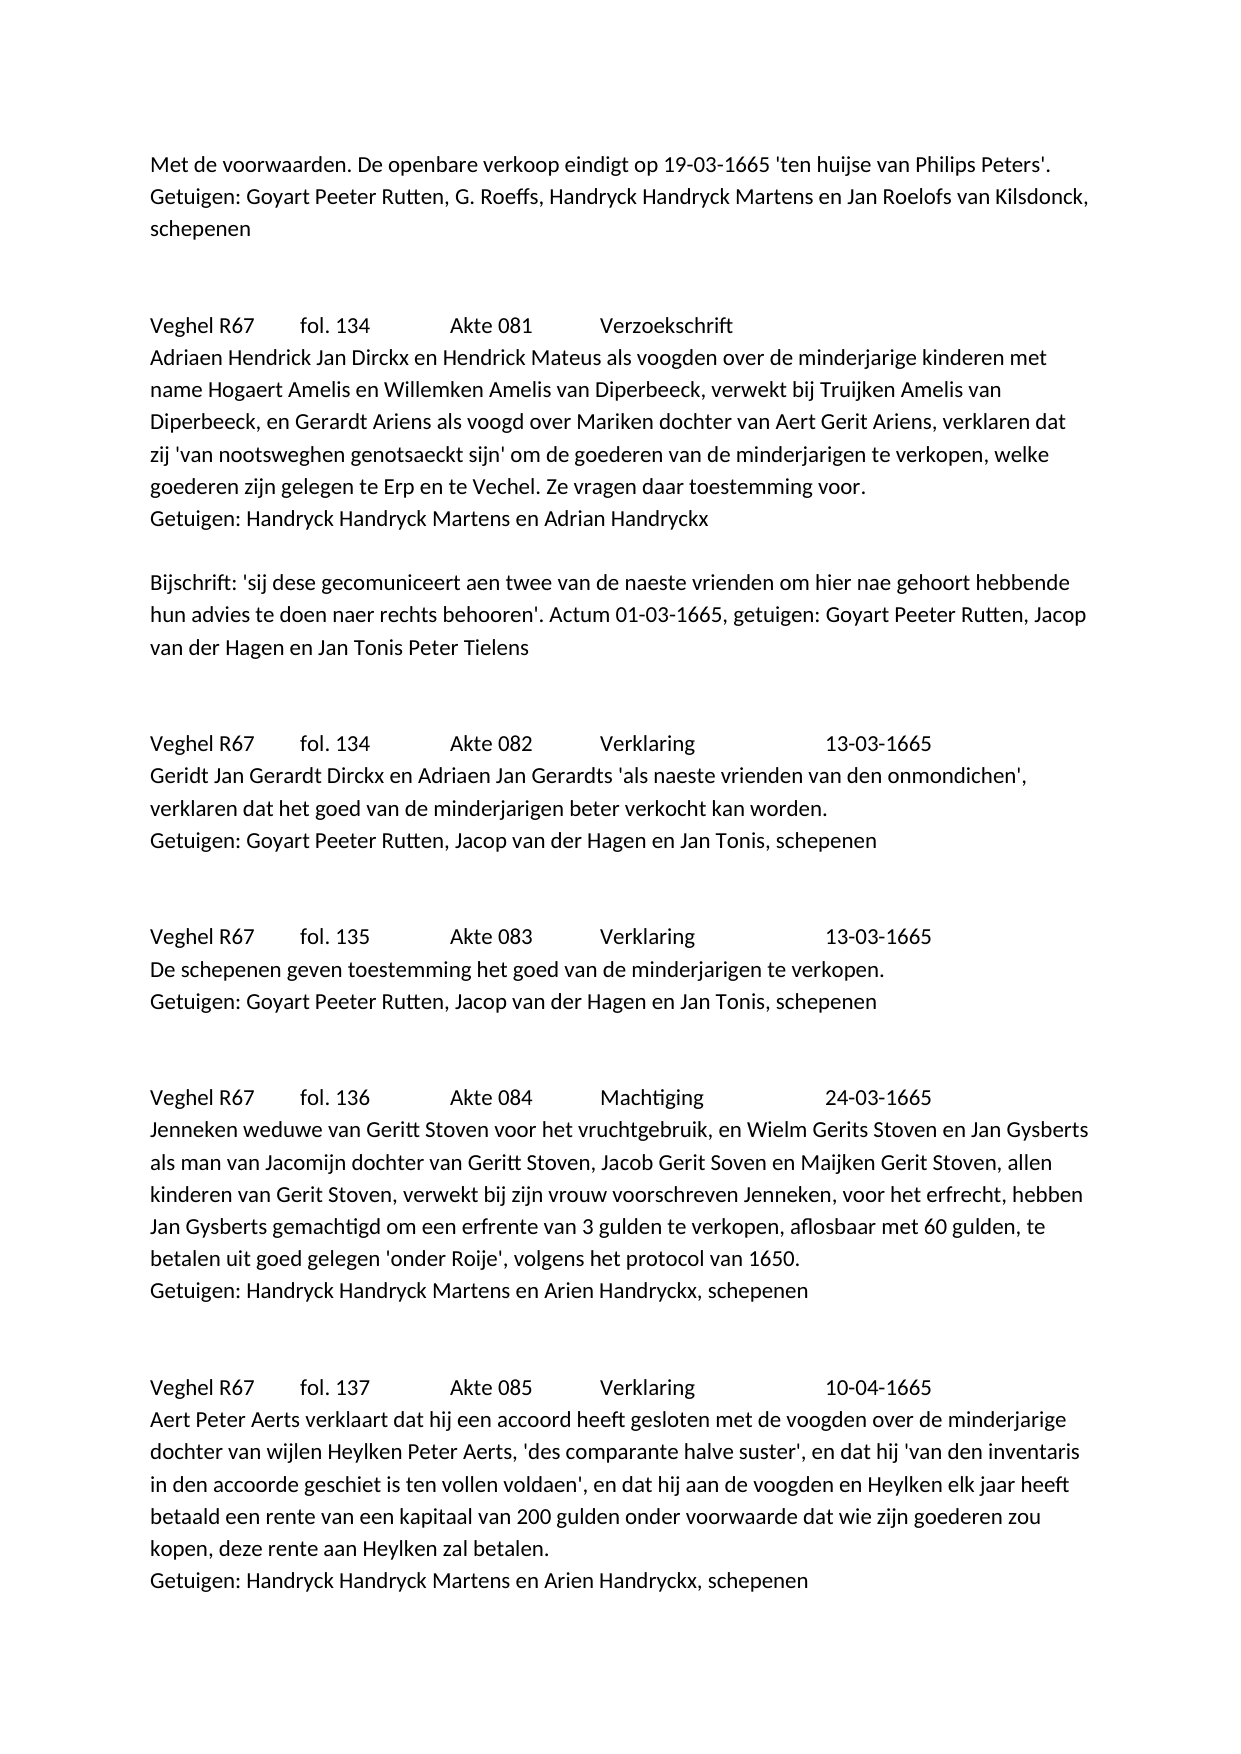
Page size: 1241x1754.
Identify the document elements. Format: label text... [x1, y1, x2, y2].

text Veghel R67 fol. 136 Akte 084 Machtiging 24-03-1665 [150, 1083, 1090, 1111]
text Veghel R67 fol. 135 Akte 083 Verklaring 13-03-1665 [150, 922, 1090, 951]
text Met de voorwaarden. De openbare verkoop eindigt op 19-03-1665 'ten huijse van Philips Peters'. [150, 150, 1090, 178]
text Getuigen: Goyart Peeter Rutten, Jacop van der Hagen en Jan Tonis, schepenen [150, 987, 1090, 1015]
text Aert Peter Aerts verklaart dat hij een accoord heeft gesloten met de voogden over de minderjarige dochter van wijlen Heylken Peter Aerts, 'des comparante halve suster', en dat hij 'van den inventaris in den accoorde geschiet is ten vollen voldaen', en dat hij aan de voogden en Heylken elk jaar heeft betaald een rente van een kapitaal van 200 gulden onder voorwaarde dat wie zijn goederen zou kopen, deze rente aan Heylken zal betalen. [150, 1405, 1090, 1562]
text De schepenen geven toestemming het goed van de minderjarigen te verkopen. [150, 955, 1090, 983]
text Geridt Jan Gerardt Dirckx en Adriaen Jan Gerardts 'als naeste vrienden van den onmondichen', verklaren dat het goed van de minderjarigen beter verkocht kan worden. [150, 762, 1090, 822]
text Getuigen: Handryck Handryck Martens en Arien Handryckx, schepenen [150, 1277, 1090, 1304]
text Getuigen: Handryck Handryck Martens en Arien Handryckx, schepenen [150, 1566, 1090, 1594]
text Adriaen Hendrick Jan Dirckx en Hendrick Mateus als voogden over de minderjarige kinderen met name Hogaert Amelis en Willemken Amelis van Diperbeeck, verwekt bij Truijken Amelis van Diperbeeck, en Gerardt Ariens als voogd over Mariken dochter van Aert Gerit Ariens, verklaren dat zij 'van nootsweghen genotsaeckt sijn' om de goederen van de minderjarigen te verkopen, welke goederen zijn gelegen te Erp en te Vechel. Ze vragen daar toestemming voor. [150, 343, 1090, 500]
text Jenneken weduwe van Geritt Stoven voor het vruchtgebruik, en Wielm Gerits Stoven en Jan Gysberts als man van Jacomijn dochter van Geritt Stoven, Jacob Gerit Soven en Maijken Gerit Stoven, allen kinderen van Gerit Stoven, verwekt bij zijn vrouw voorschreven Jenneken, voor het erfrecht, hebben Jan Gysberts gemachtigd om een erfrente van 3 gulden te verkopen, aflosbaar met 60 gulden, te betalen uit goed gelegen 'onder Roije', volgens het protocol van 1650. [150, 1116, 1090, 1272]
text Veghel R67 fol. 137 Akte 085 Verklaring 10-04-1665 [150, 1373, 1090, 1401]
text Getuigen: Handryck Handryck Martens en Adrian Handryckx [150, 504, 1090, 532]
text Bijschrift: 'sij dese gecomuniceert aen twee van de naeste vrienden om hier nae gehoort hebbende hun advies te doen naer rechts behooren'. Actum 01-03-1665, getuigen: Goyart Peeter Rutten, Jacop van der Hagen en Jan Tonis Peter Tielens [150, 568, 1090, 661]
text Veghel R67 fol. 134 Akte 081 Verzoekschrift [150, 311, 1090, 339]
text Veghel R67 fol. 134 Akte 082 Verklaring 13-03-1665 [150, 729, 1090, 757]
text Getuigen: Goyart Peeter Rutten, G. Roeffs, Handryck Handryck Martens en Jan Roelofs van Kilsdonck, schepenen [150, 182, 1090, 242]
text Getuigen: Goyart Peeter Rutten, Jacop van der Hagen en Jan Tonis, schepenen [150, 826, 1090, 854]
